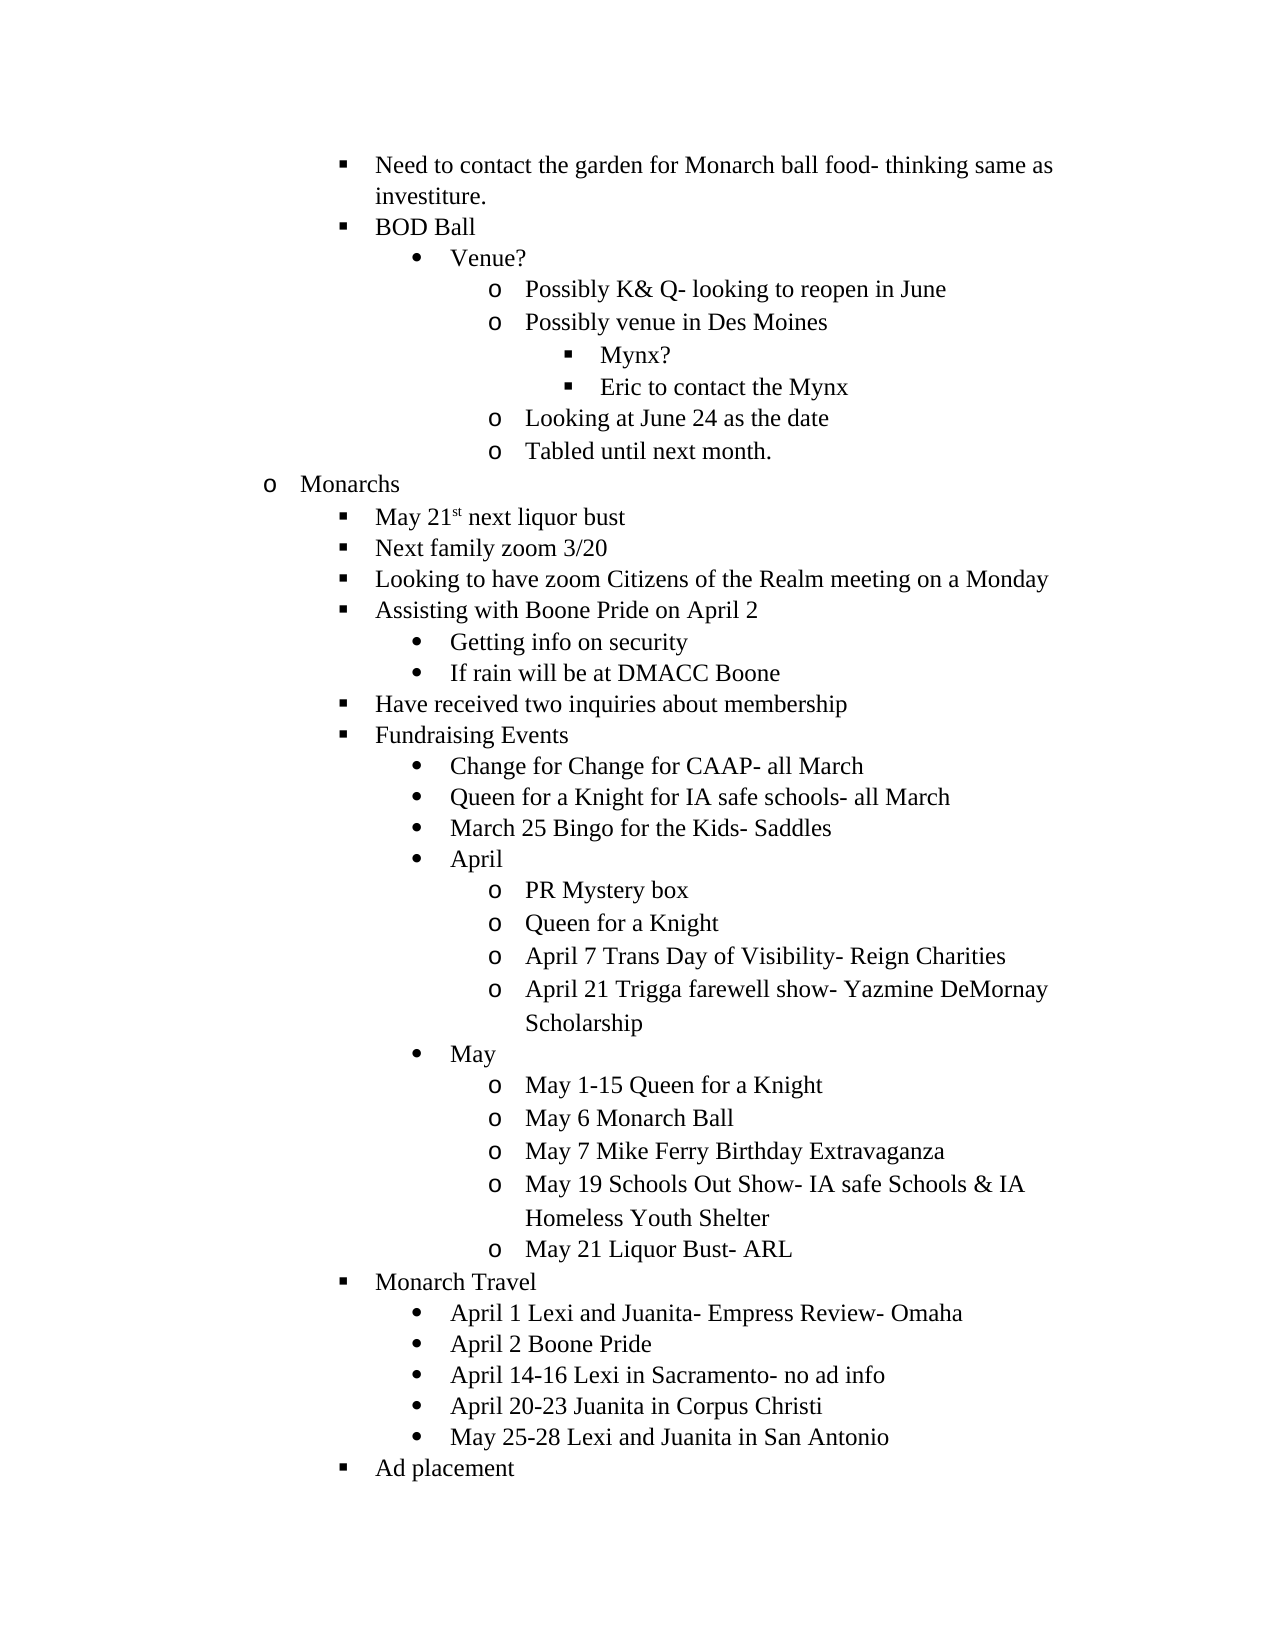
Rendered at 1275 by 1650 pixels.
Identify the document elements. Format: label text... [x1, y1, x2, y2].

list Ad placement [337, 1453, 1125, 1482]
list May 6 Monarch Ball [487, 1103, 1125, 1134]
list April [412, 844, 1125, 873]
list Looking at June 24 as the date [487, 403, 1125, 433]
list Queen for a Knight [487, 908, 1125, 939]
list Looking to have zoom Citizens of the Realm meeting on a Monday [337, 564, 1125, 593]
list Assisting with Boone Pride on April 2 [337, 596, 1125, 624]
list Eric to contact the Mynx [562, 372, 1125, 400]
list Fundraising Events [337, 720, 1125, 748]
list Possibly K& Q- looking to reopen in June [487, 274, 1125, 305]
list May 25-28 Lexi and Juanita in San Antonio [412, 1422, 1125, 1451]
list May 1-15 Queen for a Knight [487, 1070, 1125, 1101]
list April 1 Lexi and Juanita- Empress Review- Omaha [412, 1298, 1125, 1327]
list May 7 Mike Ferry Birthday Extravaganza [487, 1136, 1125, 1167]
list Queen for a Knight for IA safe schools- all March [412, 782, 1125, 811]
list Getting info on security [412, 627, 1125, 655]
list May [412, 1039, 1125, 1067]
list Need to contact the garden for Monarch ball food- thinking same as investiture. [337, 150, 1125, 210]
list Have received two inquiries about membership [337, 689, 1125, 717]
list Monarchs [262, 469, 1125, 500]
list Venue? [412, 243, 1125, 272]
list Next family zoom 3/20 [337, 533, 1125, 562]
list If rain will be at DMACC Boone [412, 658, 1125, 686]
list April 14-16 Lexi in Sacramento- no ad info [412, 1360, 1125, 1389]
list May 21st next liquor bust [337, 502, 1125, 531]
list PR Mystery box [487, 875, 1125, 906]
list BOD Ball [337, 212, 1125, 241]
list April 7 Trans Day of Visibility- Reign Charities [487, 941, 1125, 972]
list Monarch Travel [337, 1267, 1125, 1296]
list Mynx? [562, 341, 1125, 369]
list Tabled until next month. [487, 436, 1125, 467]
list April 21 Trigga farewell show- Yazmine DeMornay Scholarship [487, 974, 1125, 1036]
list April 2 Boone Pride [412, 1329, 1125, 1358]
list May 19 Schools Out Show- IA safe Schools & IA Homeless Youth Shelter [487, 1169, 1125, 1231]
list April 20-23 Juanita in Corpus Christi [412, 1391, 1125, 1420]
list Possibly venue in Des Moines [487, 307, 1125, 338]
list March 25 Bingo for the Kids- Saddles [412, 813, 1125, 842]
list Change for Change for CAAP- all March [412, 751, 1125, 779]
list May 21 Liquor Bust- ARL [487, 1234, 1125, 1264]
